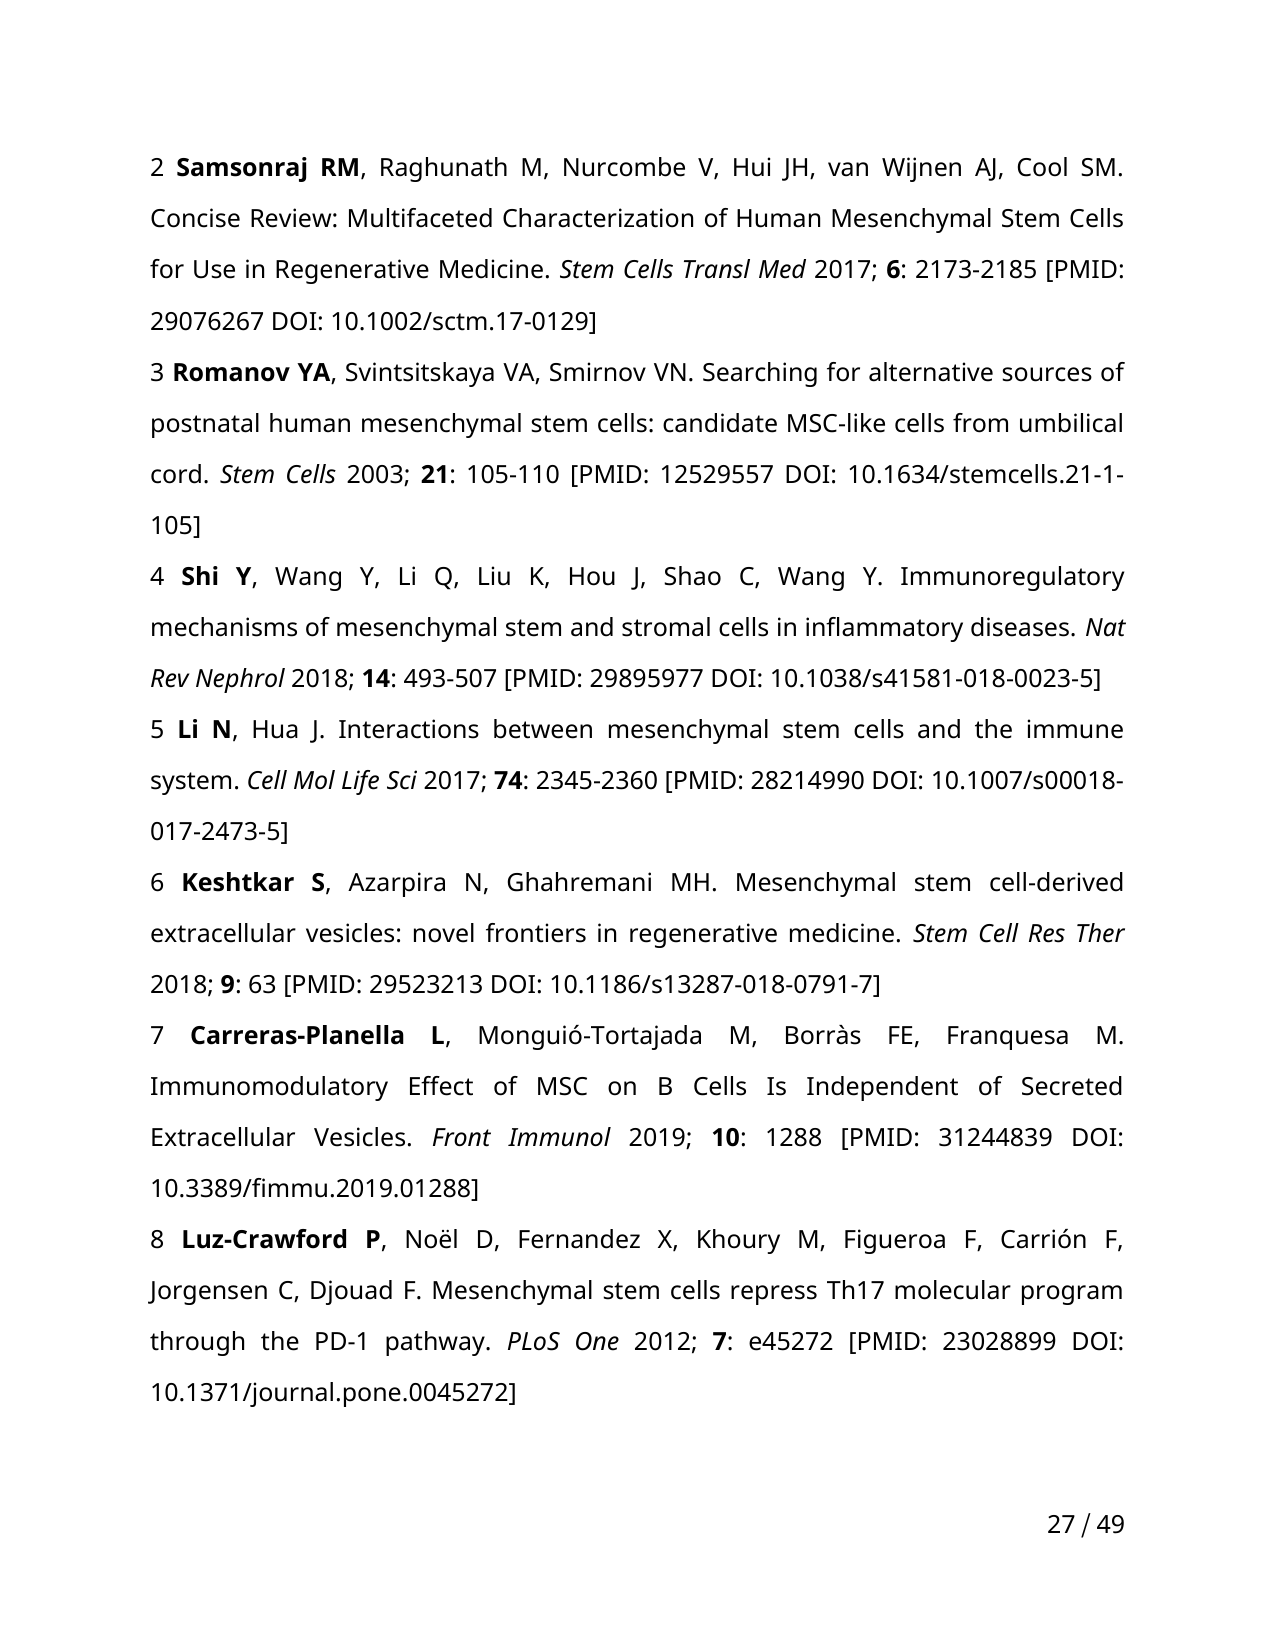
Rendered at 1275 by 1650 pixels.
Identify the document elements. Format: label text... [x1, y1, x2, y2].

text 3 Romanov YA, Svintsitskaya VA, Smirnov VN. Searching for alternative sources of postnatal human mesenchymal stem cells: candidate MSC-like cells from umbilical cord. Stem Cells 2003; 21: 105-110 [PMID: 12529557 DOI: 10.1634/stemcells.21-1-105] [150, 354, 1125, 541]
text 8 Luz-Crawford P, Noël D, Fernandez X, Khoury M, Figueroa F, Carrión F, Jorgensen C, Djouad F. Mesenchymal stem cells repress Th17 molecular program through the PD-1 pathway. PLoS One 2012; 7: e45272 [PMID: 23028899 DOI: 10.1371/journal.pone.0045272] [150, 1222, 1125, 1409]
text 2 Samsonraj RM, Raghunath M, Nurcombe V, Hui JH, van Wijnen AJ, Cool SM. Concise Review: Multifaceted Characterization of Human Mesenchymal Stem Cells for Use in Regenerative Medicine. Stem Cells Transl Med 2017; 6: 2173-2185 [PMID: 29076267 DOI: 10.1002/sctm.17-0129] [150, 150, 1125, 337]
text 6 Keshtkar S, Azarpira N, Ghahremani MH. Mesenchymal stem cell-derived extracellular vesicles: novel frontiers in regenerative medicine. Stem Cell Res Ther 2018; 9: 63 [PMID: 29523213 DOI: 10.1186/s13287-018-0791-7] [150, 864, 1125, 1001]
text 5 Li N, Hua J. Interactions between mesenchymal stem cells and the immune system. Cell Mol Life Sci 2017; 74: 2345-2360 [PMID: 28214990 DOI: 10.1007/s00018-017-2473-5] [150, 711, 1125, 848]
text 4 Shi Y, Wang Y, Li Q, Liu K, Hou J, Shao C, Wang Y. Immunoregulatory mechanisms of mesenchymal stem and stromal cells in inflammatory diseases. Nat Rev Nephrol 2018; 14: 493-507 [PMID: 29895977 DOI: 10.1038/s41581-018-0023-5] [150, 558, 1125, 694]
text 7 Carreras-Planella L, Monguió-Tortajada M, Borràs FE, Franquesa M. Immunomodulatory Effect of MSC on B Cells Is Independent of Secreted Extracellular Vesicles. Front Immunol 2019; 10: 1288 [PMID: 31244839 DOI: 10.3389/fimmu.2019.01288] [150, 1018, 1125, 1205]
